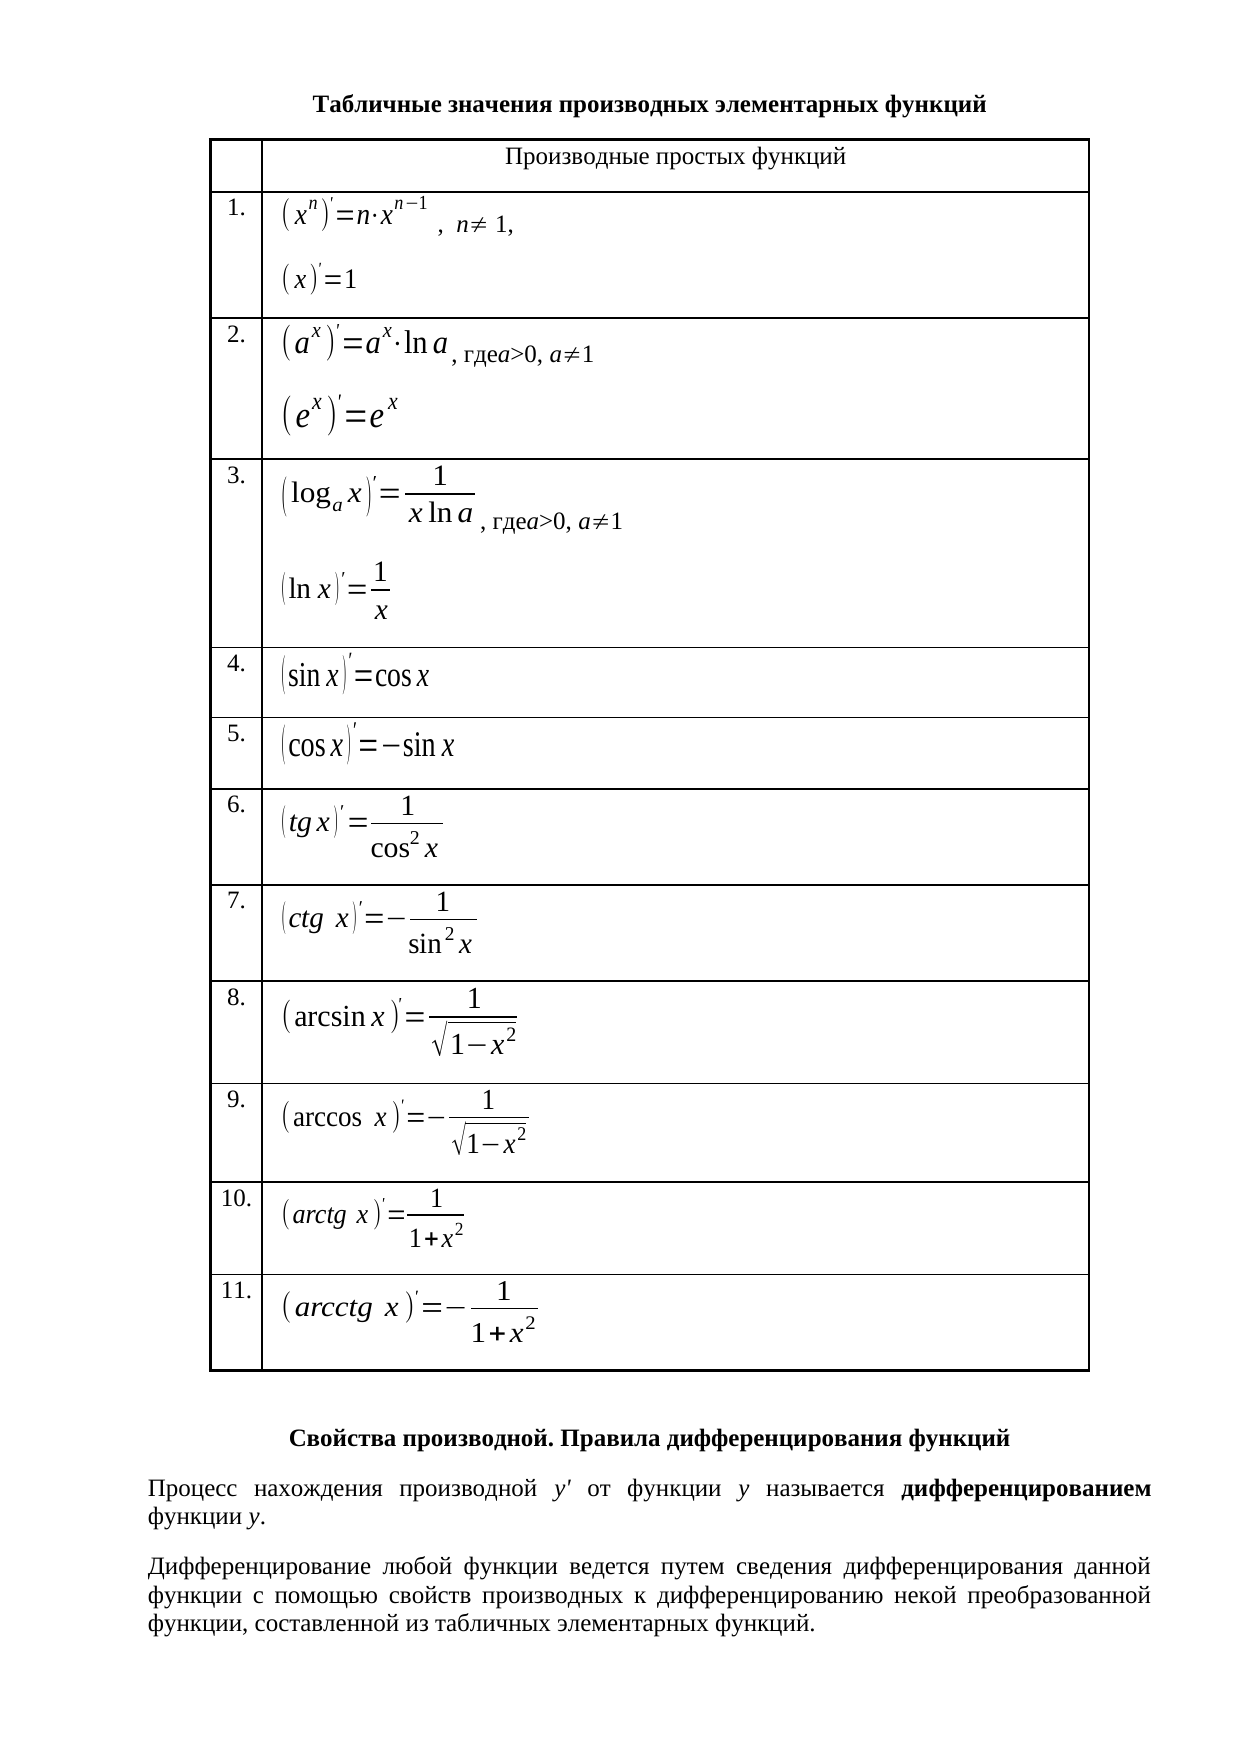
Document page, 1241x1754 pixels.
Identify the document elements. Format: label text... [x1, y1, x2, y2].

table_cell 9. [212, 1084, 261, 1181]
text Табличные значения производных элементарных функций [148, 89, 1152, 117]
table_cell 11. [212, 1275, 261, 1368]
text Свойства производной. Правила дифференцирования функций [148, 1423, 1152, 1452]
table_cell 4. [212, 648, 261, 717]
table_cell 5. [212, 718, 261, 788]
table_cell 2. [212, 319, 261, 458]
table_cell 7. [212, 886, 261, 980]
table_cell [263, 718, 1088, 788]
table_cell [263, 1084, 1088, 1181]
table_cell , гдеa>0, a1 [263, 319, 1088, 458]
table_cell 1. [212, 193, 261, 317]
table_cell [263, 982, 1088, 1083]
table_cell [263, 886, 1088, 980]
table_cell [263, 1183, 1088, 1274]
table_header [212, 141, 261, 191]
table_cell [263, 790, 1088, 884]
table_cell 3. [212, 460, 261, 647]
table_cell , n 1, [263, 193, 1088, 317]
table_cell 8. [212, 982, 261, 1083]
table_header Производные простых функций [263, 141, 1088, 191]
table_cell [263, 1275, 1088, 1368]
table_cell 6. [212, 790, 261, 884]
text Процесс нахождения производной y' от функции у называется дифференцированием функции у. [148, 1473, 1152, 1530]
table_cell [263, 648, 1088, 717]
table_cell 10. [212, 1183, 261, 1274]
text Дифференцирование любой функции ведется путем сведения дифференцирования данной функции с помощью свойств производных к дифференцированию некой преобразованной функции, составленной из табличных элементарных функций. [148, 1551, 1152, 1637]
table_cell , гдеa>0, a1 [263, 460, 1088, 647]
